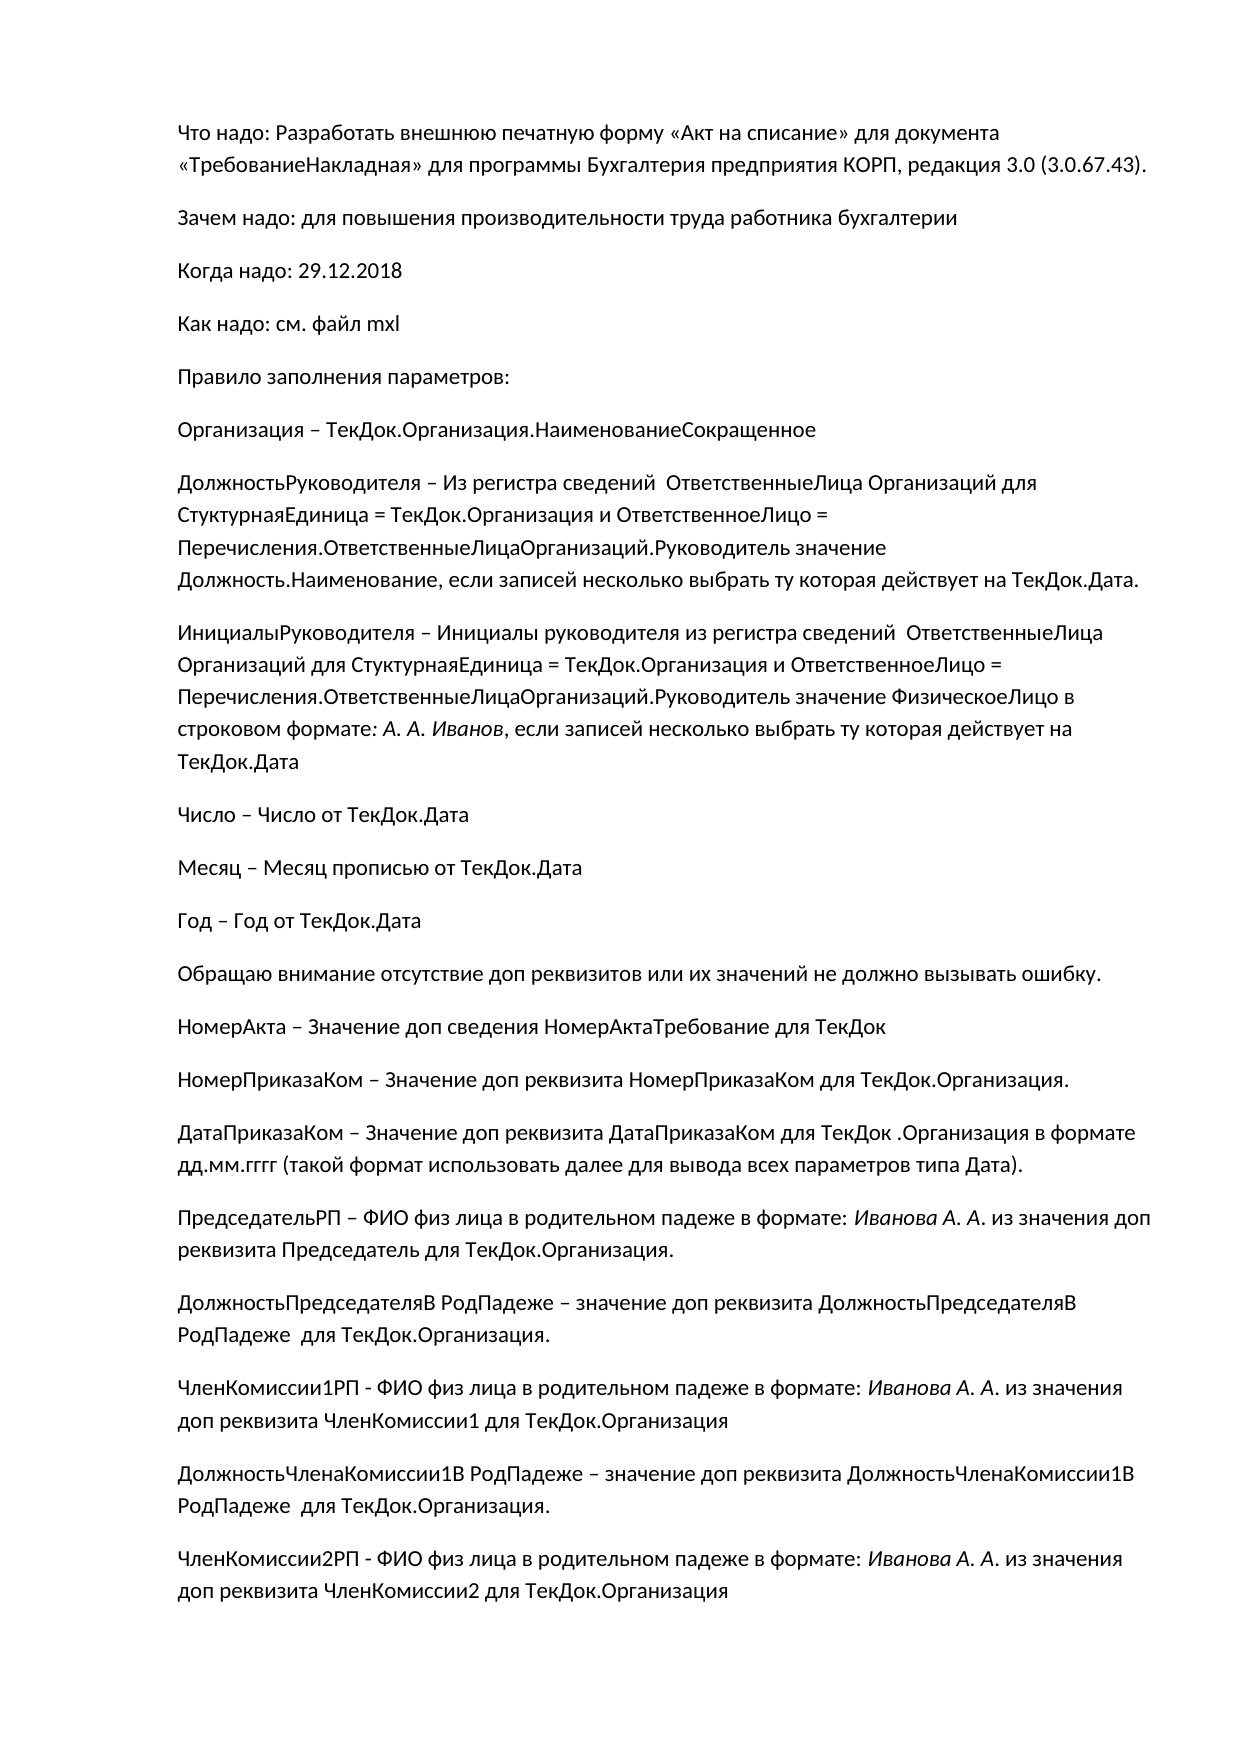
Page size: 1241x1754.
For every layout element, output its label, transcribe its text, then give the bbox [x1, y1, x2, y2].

text НомерПриказаКом – Значение доп реквизита НомерПриказаКом для ТекДок.Организация. [177, 1065, 1152, 1093]
text Месяц – Месяц прописью от ТекДок.Дата [177, 853, 1152, 881]
text Как надо: см. файл mxl [177, 309, 1152, 337]
text ДолжностьПредседателяВ РодПадеже – значение доп реквизита ДолжностьПредседателяВ РодПадеже для ТекДок.Организация. [177, 1288, 1152, 1348]
text Обращаю внимание отсутствие доп реквизитов или их значений не должно вызывать ошибку. [177, 959, 1152, 987]
text НомерАкта – Значение доп сведения НомерАктаТребование для ТекДок [177, 1012, 1152, 1040]
text Организация – ТекДок.Организация.НаименованиеСокращенное [177, 415, 1152, 443]
text ДолжностьРуководителя – Из регистра сведений ОтветственныеЛица Организаций для СтуктурнаяЕдиница = ТекДок.Организация и ОтветственноеЛицо = Перечисления.ОтветственныеЛицаОрганизаций.Руководитель значение Должность.Наименование, если записей несколько выбрать ту которая действует на ТекДок.Дата. [177, 468, 1152, 593]
text ЧленКомиссии2РП - ФИО физ лица в родительном падеже в формате: Иванова А. А. из значения доп реквизита ЧленКомиссии2 для ТекДок.Организация [177, 1544, 1152, 1604]
text Правило заполнения параметров: [177, 362, 1152, 390]
text Число – Число от ТекДок.Дата [177, 800, 1152, 828]
text Что надо: Разработать внешнюю печатную форму «Акт на списание» для документа «ТребованиеНакладная» для программы Бухгалтерия предприятия КОРП, редакция 3.0 (3.0.67.43). [177, 118, 1152, 178]
text ИнициалыРуководителя – Инициалы руководителя из регистра сведений ОтветственныеЛица Организаций для СтуктурнаяЕдиница = ТекДок.Организация и ОтветственноеЛицо = Перечисления.ОтветственныеЛицаОрганизаций.Руководитель значение ФизическоеЛицо в строковом формате: А. А. Иванов, если записей несколько выбрать ту которая действует на ТекДок.Дата [177, 618, 1152, 775]
text ЧленКомиссии1РП - ФИО физ лица в родительном падеже в формате: Иванова А. А. из значения доп реквизита ЧленКомиссии1 для ТекДок.Организация [177, 1373, 1152, 1434]
text ДатаПриказаКом – Значение доп реквизита ДатаПриказаКом для ТекДок .Организация в формате дд.мм.гггг (такой формат использовать далее для вывода всех параметров типа Дата). [177, 1118, 1152, 1178]
text ПредседательРП – ФИО физ лица в родительном падеже в формате: Иванова А. А. из значения доп реквизита Председатель для ТекДок.Организация. [177, 1203, 1152, 1263]
text Когда надо: 29.12.2018 [177, 256, 1152, 284]
text Год – Год от ТекДок.Дата [177, 906, 1152, 934]
text ДолжностьЧленаКомиссии1В РодПадеже – значение доп реквизита ДолжностьЧленаКомиссии1В РодПадеже для ТекДок.Организация. [177, 1459, 1152, 1519]
text Зачем надо: для повышения производительности труда работника бухгалтерии [177, 203, 1152, 231]
